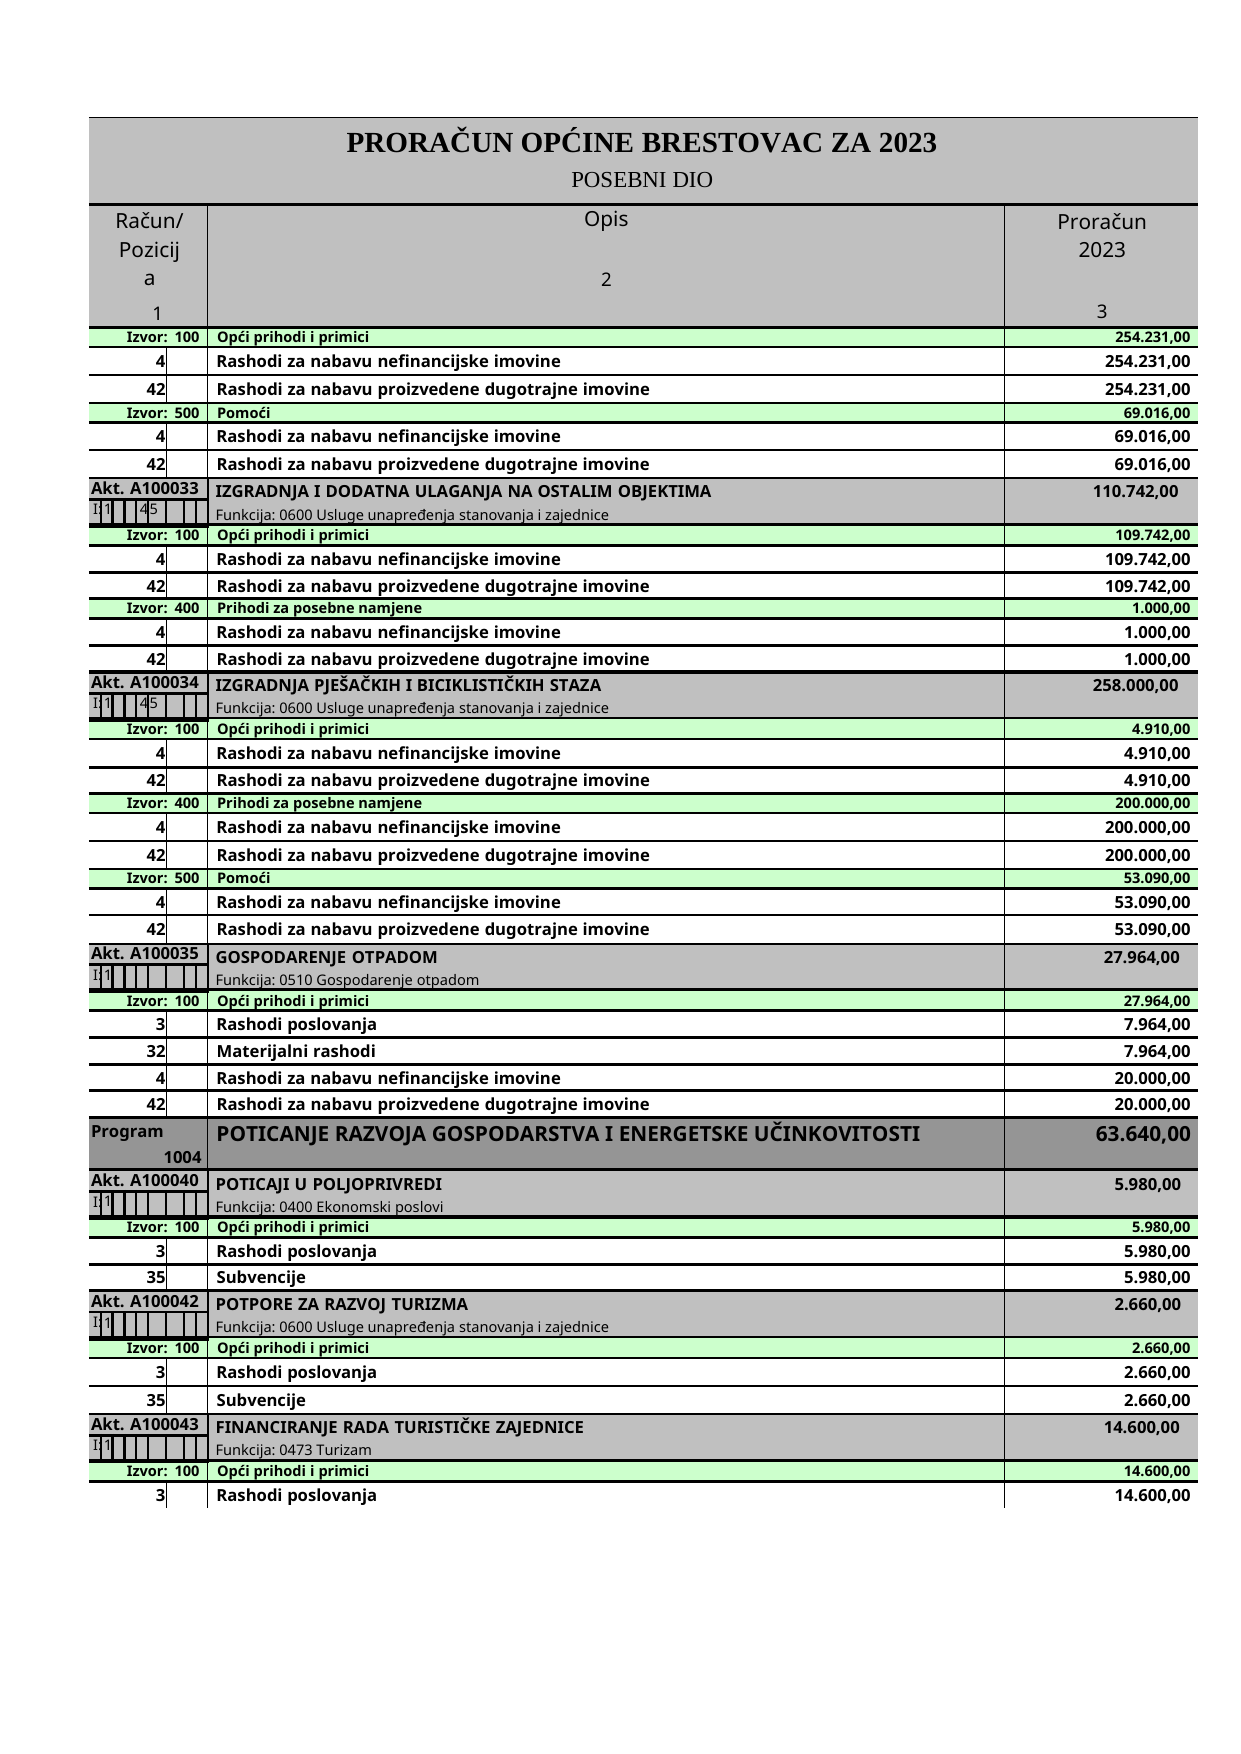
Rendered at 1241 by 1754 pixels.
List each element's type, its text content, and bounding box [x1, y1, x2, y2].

table_cell Rashodi za nabavu nefinancijske imovine [208, 348, 1004, 374]
table_cell Rashodi za nabavu proizvedene dugotrajne imovine [208, 376, 1004, 402]
table_cell 5.980,00 [1005, 1171, 1198, 1215]
table_cell [114, 966, 123, 988]
table_cell Opći prihodi i primici [208, 719, 1004, 738]
table_cell 3 [89, 1012, 166, 1036]
table_cell [126, 1437, 135, 1459]
table_cell [167, 740, 207, 766]
table_cell 4.910,00 [1005, 719, 1198, 738]
table_cell Rashodi za nabavu nefinancijske imovine [208, 1066, 1004, 1089]
table_cell 5.980,00 [1005, 1219, 1198, 1236]
table_cell 5.980,00 [1005, 1266, 1198, 1289]
table_cell [114, 1193, 123, 1215]
table_cell Program 1004 [89, 1119, 207, 1168]
table_cell [167, 814, 207, 840]
table_cell 2.660,00 [1005, 1292, 1198, 1336]
table_cell Opći prihodi i primici [208, 991, 1004, 1009]
table_cell 42 [89, 916, 166, 942]
table_cell 35 [89, 1387, 166, 1413]
table_cell 109.742,00 [1005, 547, 1198, 571]
table_cell Rashodi poslovanja [208, 1359, 1004, 1385]
table_cell Rashodi za nabavu nefinancijske imovine [208, 814, 1004, 840]
table_cell [167, 1313, 183, 1336]
table_cell [126, 1313, 135, 1336]
table_cell Opći prihodi i primici [208, 329, 1004, 346]
table_cell [197, 1437, 207, 1459]
table_cell [167, 1012, 207, 1036]
table_cell Pomoći [208, 404, 1004, 421]
table_cell 5 [149, 501, 165, 523]
table_cell Proračun 2023 3 [1005, 206, 1198, 326]
table_cell 42 [89, 769, 166, 792]
table_cell [167, 769, 207, 792]
table_cell [167, 1239, 207, 1262]
table_cell 2.660,00 [1005, 1387, 1198, 1413]
table_cell [126, 501, 135, 523]
table_cell Izvor: 500 [89, 404, 207, 421]
table_cell Prihodi za posebne namjene [208, 600, 1004, 617]
table_cell [149, 1193, 165, 1215]
table_cell [167, 424, 207, 449]
table_cell 254.231,00 [1005, 376, 1198, 402]
table_cell 2.660,00 [1005, 1338, 1198, 1357]
table_cell 1.000,00 [1005, 647, 1198, 670]
table_cell [197, 695, 207, 717]
table_cell Opis 2 [208, 206, 1004, 326]
table_cell Izvor: 100 [89, 993, 207, 1009]
table_cell 14.600,00 [1005, 1483, 1198, 1508]
table_cell [167, 376, 207, 402]
table_cell 42 [89, 574, 166, 597]
table_cell [185, 966, 195, 988]
table_cell [167, 890, 207, 914]
table_cell Rashodi poslovanja [208, 1483, 1004, 1508]
table_cell [167, 1437, 183, 1459]
table_cell [137, 1313, 147, 1336]
table_cell [149, 1437, 165, 1459]
table_cell [149, 1313, 165, 1336]
table_cell Rashodi za nabavu proizvedene dugotrajne imovine [208, 574, 1004, 597]
table_cell Izvor: 100 [89, 722, 207, 738]
table_cell 4 [89, 424, 166, 449]
table_cell Izvor: 100 [89, 1220, 207, 1236]
table_cell [167, 1359, 207, 1385]
table_cell [137, 1193, 147, 1215]
table_cell [167, 647, 207, 670]
table_cell 3 [89, 1239, 166, 1262]
table_cell Rashodi za nabavu nefinancijske imovine [208, 424, 1004, 449]
table_cell 20.000,00 [1005, 1066, 1198, 1089]
table_cell 200.000,00 [1005, 795, 1198, 812]
table_cell 4.910,00 [1005, 740, 1198, 766]
table_cell 7.964,00 [1005, 1039, 1198, 1063]
table_cell [114, 501, 123, 523]
table_cell [167, 1066, 207, 1089]
table_cell 4 [89, 740, 166, 766]
table_cell [149, 966, 165, 988]
table_cell 254.231,00 [1005, 348, 1198, 374]
table_cell Akt. A100035 [89, 945, 207, 963]
table_cell [185, 1437, 195, 1459]
table_cell [167, 574, 207, 597]
table_cell 1.000,00 [1005, 620, 1198, 644]
table_cell 3 [89, 1359, 166, 1385]
table_cell Subvencije [208, 1387, 1004, 1413]
table_cell 35 [89, 1266, 166, 1289]
table_cell 110.742,00 [1005, 479, 1198, 523]
table_cell Rashodi za nabavu nefinancijske imovine [208, 890, 1004, 914]
table_cell Rashodi za nabavu proizvedene dugotrajne imovine [208, 1092, 1004, 1116]
table_cell Akt. A100040 [89, 1171, 207, 1190]
table_cell [167, 1483, 207, 1508]
table_cell 53.090,00 [1005, 870, 1198, 887]
table_cell 4 [89, 620, 166, 644]
table_cell [167, 1387, 207, 1413]
table_cell 42 [89, 842, 166, 868]
table_cell 4 [89, 547, 166, 571]
table_cell 4 [89, 1066, 166, 1089]
table_cell 109.742,00 [1005, 574, 1198, 597]
table_cell [126, 966, 135, 988]
table_cell Akt. A100043 [89, 1415, 207, 1434]
table_cell 20.000,00 [1005, 1092, 1198, 1116]
table_cell 27.964,00 [1005, 945, 1198, 988]
table_cell [197, 1193, 207, 1215]
table_cell Opći prihodi i primici [208, 1462, 1004, 1480]
table_cell 27.964,00 [1005, 991, 1198, 1009]
table_cell Rashodi za nabavu nefinancijske imovine [208, 547, 1004, 571]
table_cell Akt. A100042 [89, 1292, 207, 1311]
table_cell 254.231,00 [1005, 329, 1198, 346]
table_cell 258.000,00 [1005, 674, 1198, 717]
table_cell 200.000,00 [1005, 842, 1198, 868]
table_cell [167, 501, 183, 523]
table_cell [185, 501, 195, 523]
table_cell Izvor: 400 [89, 600, 207, 617]
table_cell Subvencije [208, 1266, 1004, 1289]
table_cell 4 [89, 890, 166, 914]
table_cell Rashodi za nabavu nefinancijske imovine [208, 620, 1004, 644]
table_cell Rashodi poslovanja [208, 1012, 1004, 1036]
table_cell 42 [89, 1092, 166, 1116]
table_cell [137, 966, 147, 988]
table_cell 5.980,00 [1005, 1239, 1198, 1262]
table_cell 3 [89, 1483, 166, 1508]
table_cell 32 [89, 1039, 166, 1063]
table_header PRORAČUN OPĆINE BRESTOVAC ZA 2023 POSEBNI DIO [89, 118, 1198, 203]
table_cell [185, 695, 195, 717]
table_cell 14.600,00 [1005, 1415, 1198, 1459]
table_cell [114, 1313, 123, 1336]
table_cell Izvor: 400 [89, 795, 207, 812]
table_cell [167, 842, 207, 868]
table_cell Rashodi za nabavu proizvedene dugotrajne imovine [208, 842, 1004, 868]
table_cell [137, 1437, 147, 1459]
table_cell 4.910,00 [1005, 769, 1198, 792]
table_cell Opći prihodi i primici [208, 526, 1004, 544]
table_cell [114, 695, 123, 717]
table_cell 53.090,00 [1005, 890, 1198, 914]
table_cell [167, 1193, 183, 1215]
table_cell [197, 501, 207, 523]
table_cell [185, 1313, 195, 1336]
table_cell 1.000,00 [1005, 600, 1198, 617]
table_cell POTICANJE RAZVOJA GOSPODARSTVA I ENERGETSKE UČINKOVITOSTI [208, 1119, 1004, 1168]
table_cell Prihodi za posebne namjene [208, 795, 1004, 812]
table_cell IZGRADNJA PJEŠAČKIH I BICIKLISTIČKIH STAZA Funkcija: 0600 Usluge unapređenja stanovanja i zajednice [209, 674, 1004, 717]
table_cell IZGRADNJA I DODATNA ULAGANJA NA OSTALIM OBJEKTIMA Funkcija: 0600 Usluge unapređenja stanovanja i zajednice [209, 479, 1004, 523]
table_cell Rashodi za nabavu proizvedene dugotrajne imovine [208, 769, 1004, 792]
table_cell [185, 1193, 195, 1215]
table_cell Akt. A100033 [89, 479, 207, 498]
table_cell 14.600,00 [1005, 1462, 1198, 1480]
table_cell [126, 1193, 135, 1215]
table_cell [167, 916, 207, 942]
table_cell 4 [89, 348, 166, 374]
table_cell 5 [149, 695, 165, 717]
table_cell [114, 1437, 123, 1459]
table_cell [197, 1313, 207, 1336]
table_cell [167, 348, 207, 374]
table_cell 42 [89, 647, 166, 670]
table_cell [167, 1039, 207, 1063]
table_cell 42 [89, 376, 166, 402]
table_cell 63.640,00 [1005, 1119, 1198, 1168]
table_cell Opći prihodi i primici [208, 1219, 1004, 1236]
table_cell [167, 620, 207, 644]
table_cell POTICAJI U POLJOPRIVREDI Funkcija: 0400 Ekonomski poslovi [209, 1171, 1004, 1215]
table_cell [126, 695, 135, 717]
table_cell Rashodi za nabavu proizvedene dugotrajne imovine [208, 451, 1004, 477]
table_cell Izvor: 500 [89, 870, 207, 887]
table_cell 7.964,00 [1005, 1012, 1198, 1036]
table_cell 109.742,00 [1005, 526, 1198, 544]
table_cell Izvor: 100 [89, 528, 207, 544]
table_cell GOSPODARENJE OTPADOM Funkcija: 0510 Gospodarenje otpadom [209, 945, 1004, 988]
table_cell 69.016,00 [1005, 451, 1198, 477]
table_cell Opći prihodi i primici [208, 1338, 1004, 1357]
table_cell 42 [89, 451, 166, 477]
table_cell 69.016,00 [1005, 424, 1198, 449]
table_cell Pomoći [208, 870, 1004, 887]
table_cell Izvor: 100 [89, 1463, 207, 1480]
table_cell Izvor: 100 [89, 329, 207, 346]
table_cell 53.090,00 [1005, 916, 1198, 942]
table_cell 200.000,00 [1005, 814, 1198, 840]
table_cell Rashodi za nabavu nefinancijske imovine [208, 740, 1004, 766]
table_cell [167, 451, 207, 477]
table_cell 4 [89, 814, 166, 840]
table_cell Račun/ Pozicija 1 [89, 206, 207, 326]
table_cell Rashodi za nabavu proizvedene dugotrajne imovine [208, 647, 1004, 670]
table_cell Izvor: 100 [89, 1341, 207, 1357]
table_cell [197, 966, 207, 988]
table_cell [167, 695, 183, 717]
table_cell 69.016,00 [1005, 404, 1198, 421]
table_cell Rashodi poslovanja [208, 1239, 1004, 1262]
table_cell [167, 547, 207, 571]
table_cell POTPORE ZA RAZVOJ TURIZMA Funkcija: 0600 Usluge unapređenja stanovanja i zajednice [209, 1292, 1004, 1336]
table_cell FINANCIRANJE RADA TURISTIČKE ZAJEDNICE Funkcija: 0473 Turizam [209, 1415, 1004, 1459]
table_cell Akt. A100034 [89, 674, 207, 692]
table_cell Materijalni rashodi [208, 1039, 1004, 1063]
table_cell 2.660,00 [1005, 1359, 1198, 1385]
table_cell [167, 966, 183, 988]
table_cell [167, 1092, 207, 1116]
table_cell Rashodi za nabavu proizvedene dugotrajne imovine [208, 916, 1004, 942]
table_cell [167, 1266, 207, 1289]
